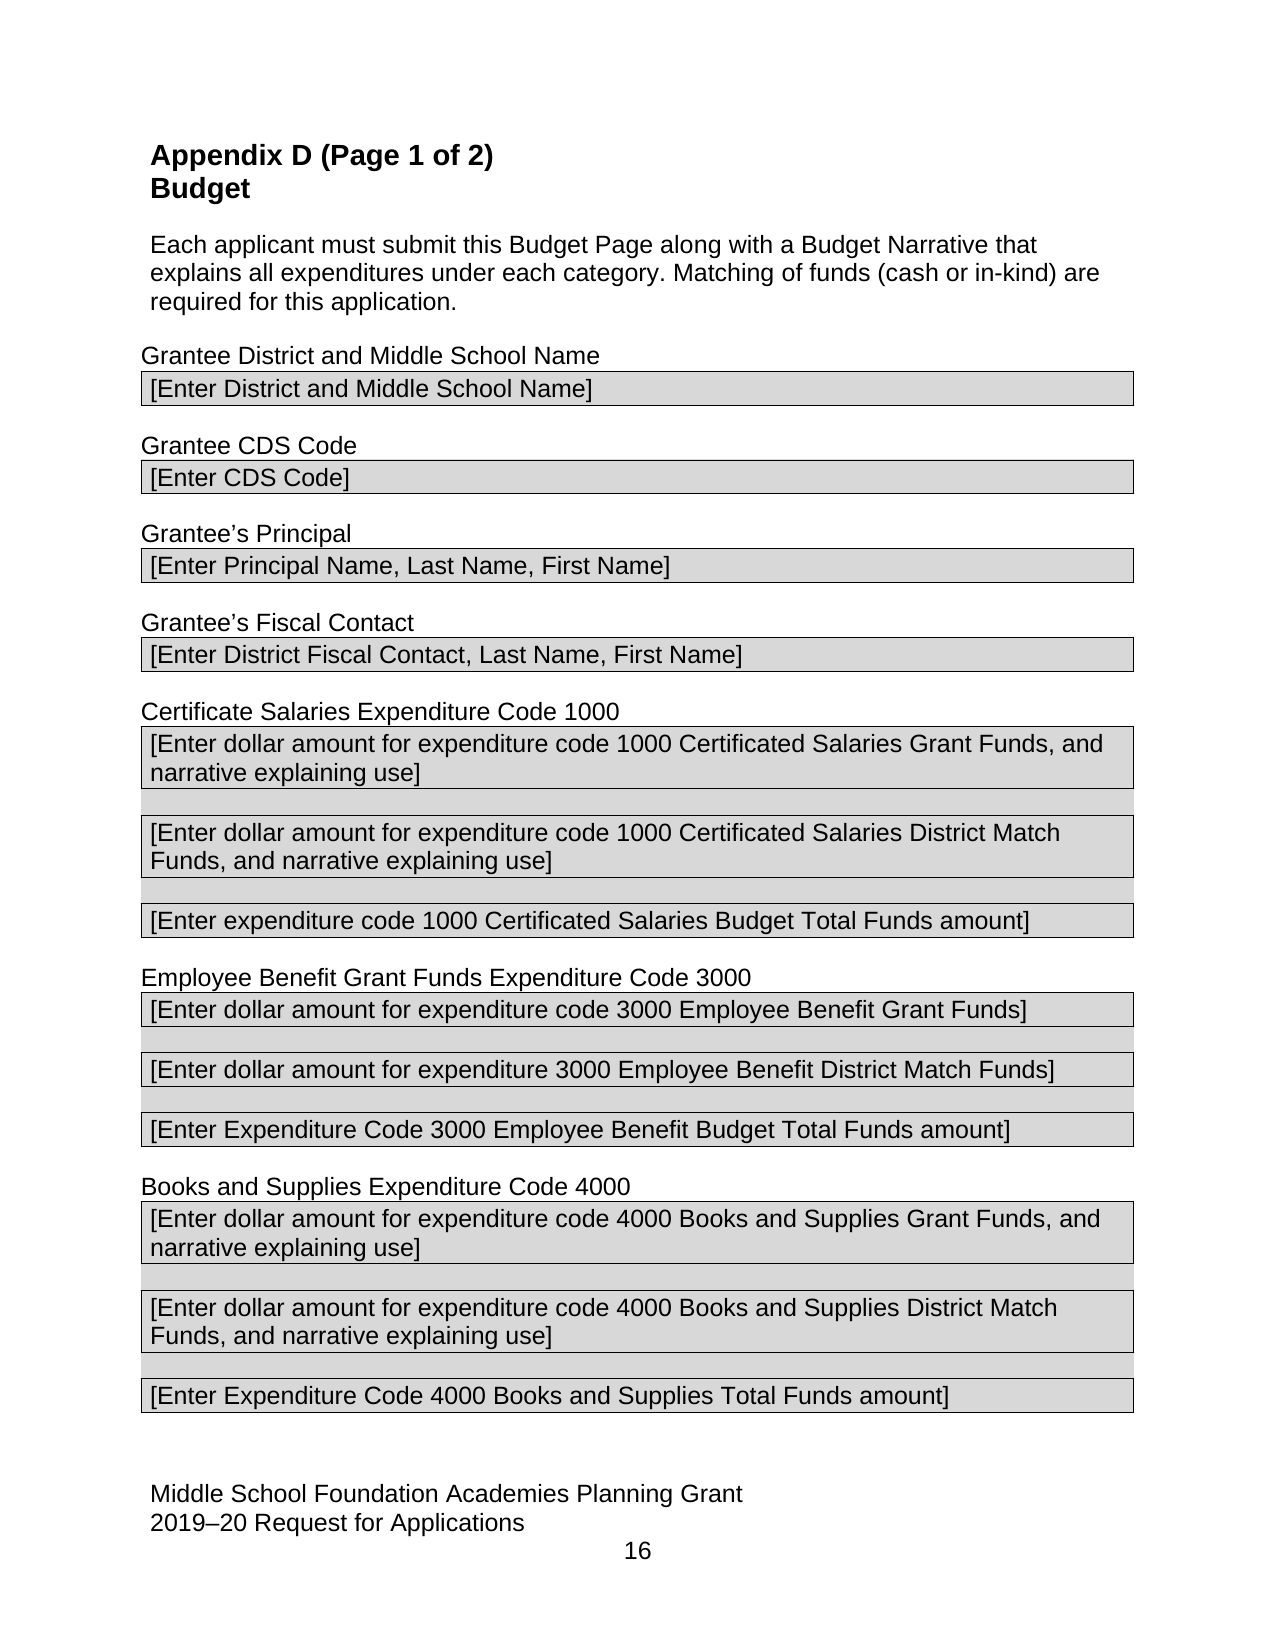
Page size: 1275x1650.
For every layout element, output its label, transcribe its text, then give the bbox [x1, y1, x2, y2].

text [Enter dollar amount for expenditure code 1000 Certificated Salaries Grant Funds, and narrative explaining use] [142, 727, 1133, 788]
text [Enter Principal Name, Last Name, First Name] [142, 549, 1133, 582]
text [Enter dollar amount for expenditure code 4000 Books and Supplies Grant Funds, and narrative explaining use] [142, 1202, 1133, 1263]
text [Enter CDS Code] [142, 461, 1133, 493]
text Grantee District and Middle School Name [141, 341, 1074, 369]
text [Enter Expenditure Code 3000 Employee Benefit Budget Total Funds amount] [142, 1113, 1133, 1146]
text Grantee CDS Code [141, 431, 1125, 459]
text [Enter dollar amount for expenditure 3000 Employee Benefit District Match Funds] [142, 1053, 1133, 1086]
text Grantee’s Fiscal Contact [141, 608, 1125, 637]
text Grantee’s Principal [141, 519, 1125, 548]
text Each applicant must submit this Budget Page along with a Budget Narrative that explains all expenditures under each category. Matching of funds (cash or in-kind) are required for this application. [150, 229, 1125, 316]
text [Enter District and Middle School Name] [142, 372, 1133, 405]
text Employee Benefit Grant Funds Expenditure Code 3000 [141, 963, 1125, 992]
text [Enter dollar amount for expenditure code 1000 Certificated Salaries District Match Funds, and narrative explaining use] [142, 816, 1133, 877]
text Certificate Salaries Expenditure Code 1000 [141, 697, 1125, 726]
text [Enter Expenditure Code 4000 Books and Supplies Total Funds amount] [142, 1379, 1133, 1412]
text [Enter dollar amount for expenditure code 4000 Books and Supplies District Match Funds, and narrative explaining use] [142, 1291, 1133, 1352]
text [Enter expenditure code 1000 Certificated Salaries Budget Total Funds amount] [142, 904, 1133, 937]
text [Enter dollar amount for expenditure code 3000 Employee Benefit Grant Funds] [142, 993, 1133, 1026]
text Books and Supplies Expenditure Code 4000 [141, 1172, 1125, 1201]
subtitle Appendix D (Page 1 of 2) Budget [150, 137, 1125, 204]
text [Enter District Fiscal Contact, Last Name, First Name] [142, 638, 1133, 671]
